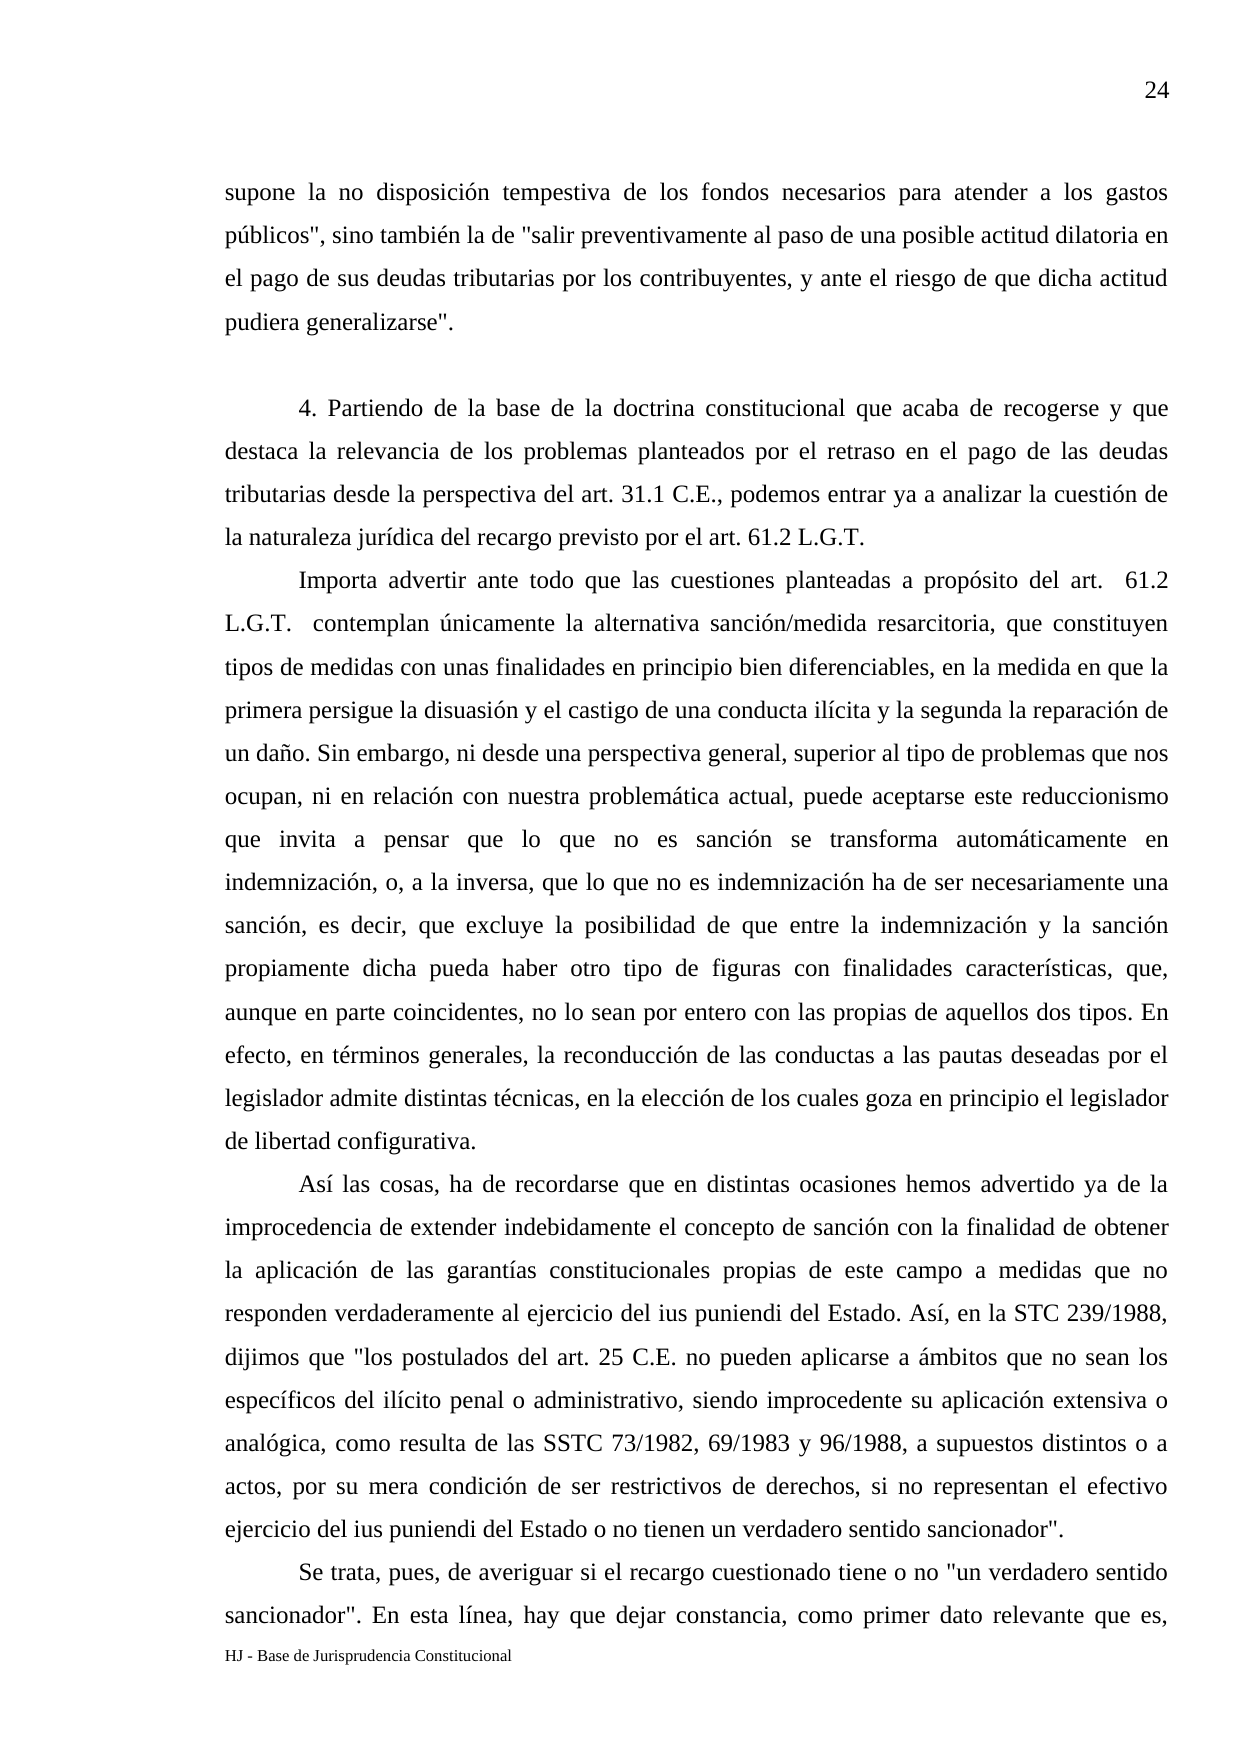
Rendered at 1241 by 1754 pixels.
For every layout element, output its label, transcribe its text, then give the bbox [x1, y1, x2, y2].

text Así las cosas, ha de recordarse que en distintas ocasiones hemos advertido ya de la improcedencia de extender indebidamente el concepto de sanción con la finalidad de obtener la aplicación de las garantías constitucionales propias de este campo a medidas que no responden verdaderamente al ejercicio del ius puniendi del Estado. Así, en la STC 239/1988, dijimos que "los postulados del art. 25 C.E. no pueden aplicarse a ámbitos que no sean los específicos del ilícito penal o administrativo, siendo improcedente su aplicación extensiva o analógica, como resulta de las SSTC 73/1982, 69/1983 y 96/1988, a supuestos distintos o a actos, por su mera condición de ser restrictivos de derechos, si no representan el efectivo ejercicio del ius puniendi del Estado o no tienen un verdadero sentido sancionador". [224, 1169, 1169, 1543]
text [224, 177, 1169, 335]
text 4. Partiendo de la base de la doctrina constitucional que acaba de recogerse y que destaca la relevancia de los problemas planteados por el retraso en el pago de las deudas tributarias desde la perspectiva del art. 31.1 C.E., podemos entrar ya a analizar la cuestión de la naturaleza jurídica del recargo previsto por el art. 61.2 L.G.T. [224, 393, 1169, 551]
text Importa advertir ante todo que las cuestiones planteadas a propósito del art. 61.2 L.G.T. contemplan únicamente la alternativa sanción/medida resarcitoria, que constituyen tipos de medidas con unas finalidades en principio bien diferenciables, en la medida en que la primera persigue la disuasión y el castigo de una conducta ilícita y la segunda la reparación de un daño. Sin embargo, ni desde una perspectiva general, superior al tipo de problemas que nos ocupan, ni en relación con nuestra problemática actual, puede aceptarse este reduccionismo que invita a pensar que lo que no es sanción se transforma automáticamente en indemnización, o, a la inversa, que lo que no es indemnización ha de ser necesariamente una sanción, es decir, que excluye la posibilidad de que entre la indemnización y la sanción propiamente dicha pueda haber otro tipo de figuras con finalidades características, que, aunque en parte coincidentes, no lo sean por entero con las propias de aquellos dos tipos. En efecto, en términos generales, la reconducción de las conductas a las pautas deseadas por el legislador admite distintas técnicas, en la elección de los cuales goza en principio el legislador de libertad configurativa. [224, 565, 1169, 1155]
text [224, 1557, 1169, 1629]
